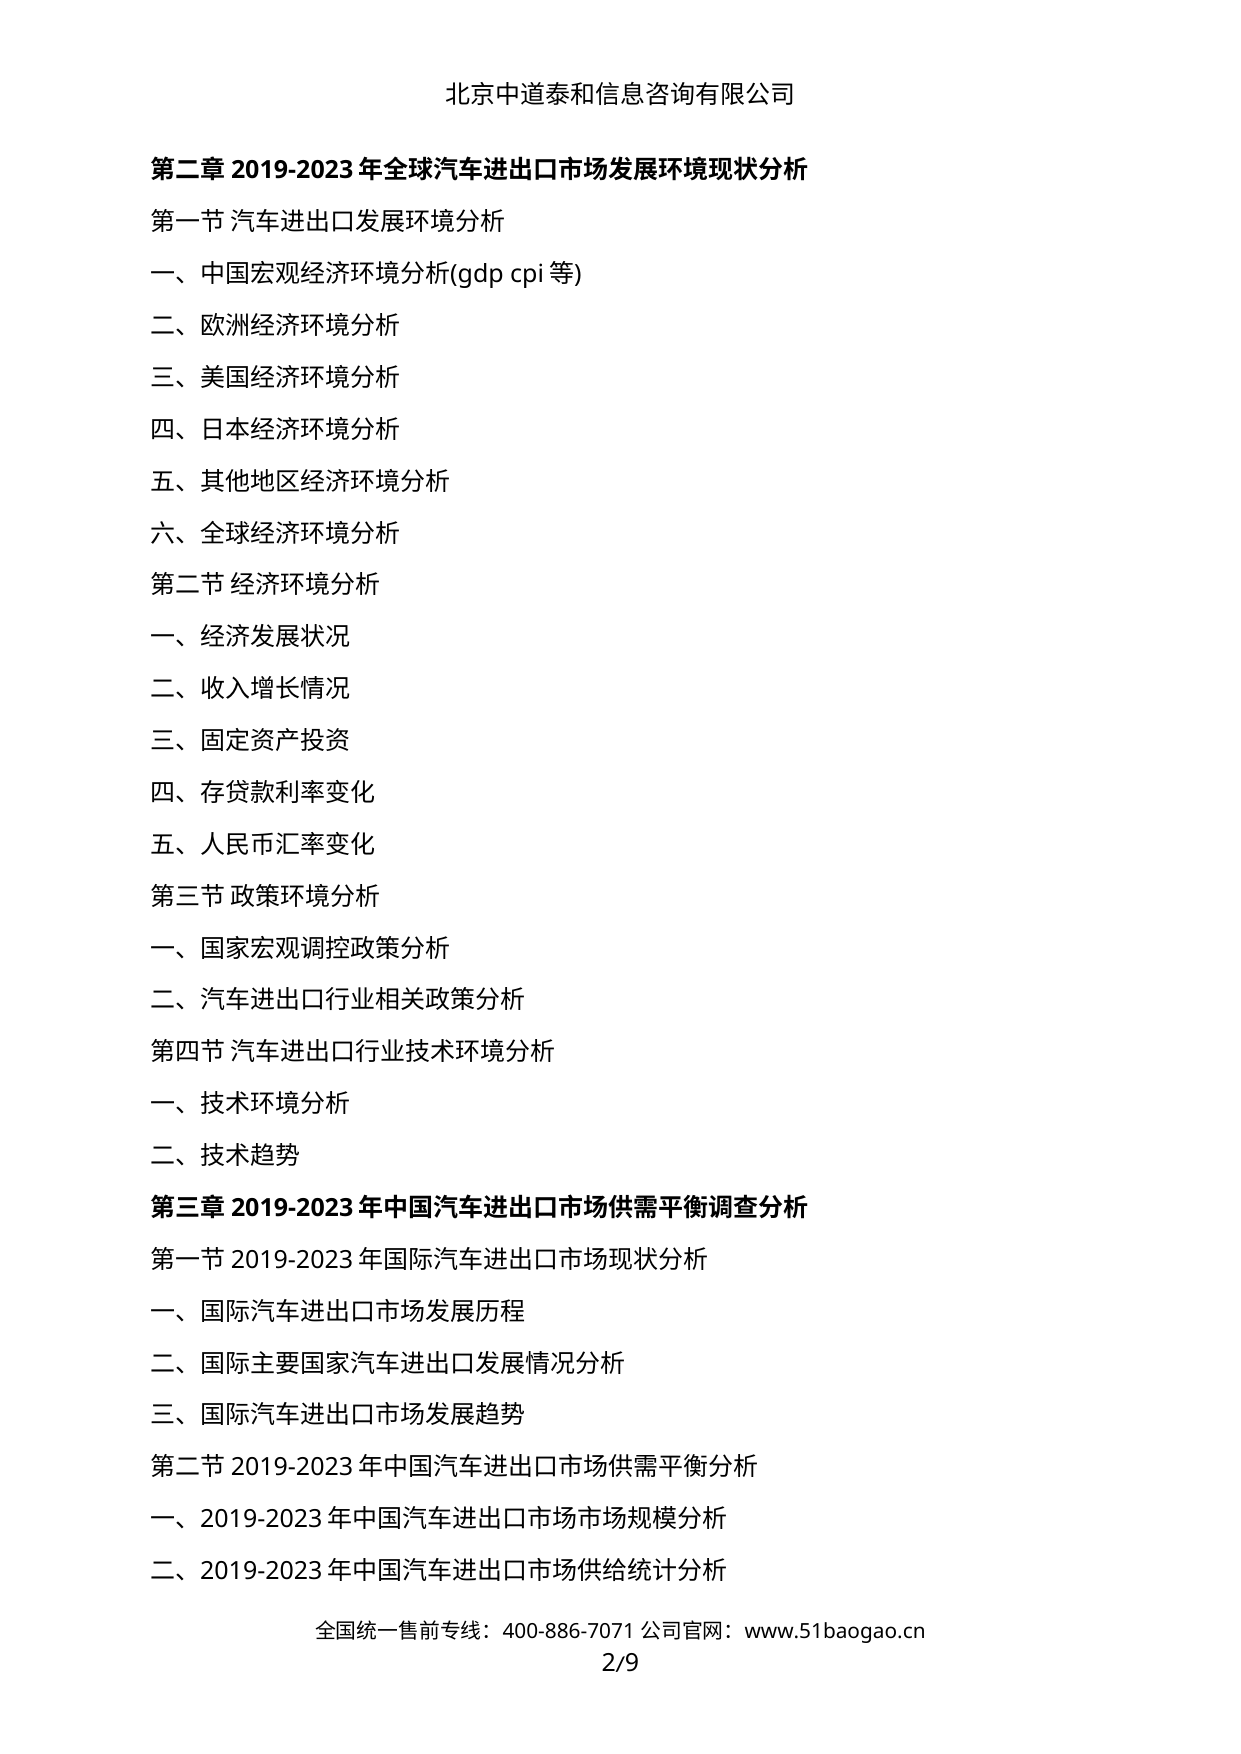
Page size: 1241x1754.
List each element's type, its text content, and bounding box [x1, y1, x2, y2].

text 二、技术趋势 [150, 1136, 1090, 1172]
text 第四节 汽车进出口行业技术环境分析 [150, 1032, 1090, 1068]
text 四、存贷款利率变化 [150, 772, 1090, 809]
text 第三章 2019-2023年中国汽车进出口市场供需平衡调查分析 [150, 1187, 1090, 1224]
text 一、国际汽车进出口市场发展历程 [150, 1291, 1090, 1327]
text 四、日本经济环境分析 [150, 409, 1090, 446]
text 五、其他地区经济环境分析 [150, 461, 1090, 497]
text 二、收入增长情况 [150, 669, 1090, 705]
text 二、国际主要国家汽车进出口发展情况分析 [150, 1343, 1090, 1379]
text 第三节 政策环境分析 [150, 876, 1090, 912]
text 三、美国经济环境分析 [150, 357, 1090, 394]
text 第一节 汽车进出口发展环境分析 [150, 202, 1090, 238]
text 二、汽车进出口行业相关政策分析 [150, 980, 1090, 1016]
text 第一节 2019-2023年国际汽车进出口市场现状分析 [150, 1239, 1090, 1276]
text 二、2019-2023年中国汽车进出口市场供给统计分析 [150, 1551, 1090, 1587]
text 一、技术环境分析 [150, 1084, 1090, 1120]
text 一、经济发展状况 [150, 617, 1090, 653]
text 三、国际汽车进出口市场发展趋势 [150, 1395, 1090, 1431]
text 五、人民币汇率变化 [150, 824, 1090, 861]
text 六、全球经济环境分析 [150, 513, 1090, 549]
text 一、中国宏观经济环境分析(gdp cpi等) [150, 254, 1090, 290]
text 第二节 经济环境分析 [150, 565, 1090, 601]
text 第二章 2019-2023年全球汽车进出口市场发展环境现状分析 [150, 150, 1090, 186]
text 三、固定资产投资 [150, 721, 1090, 757]
text 一、2019-2023年中国汽车进出口市场市场规模分析 [150, 1499, 1090, 1535]
text 第二节 2019-2023年中国汽车进出口市场供需平衡分析 [150, 1447, 1090, 1483]
text 一、国家宏观调控政策分析 [150, 928, 1090, 964]
text 二、欧洲经济环境分析 [150, 306, 1090, 342]
